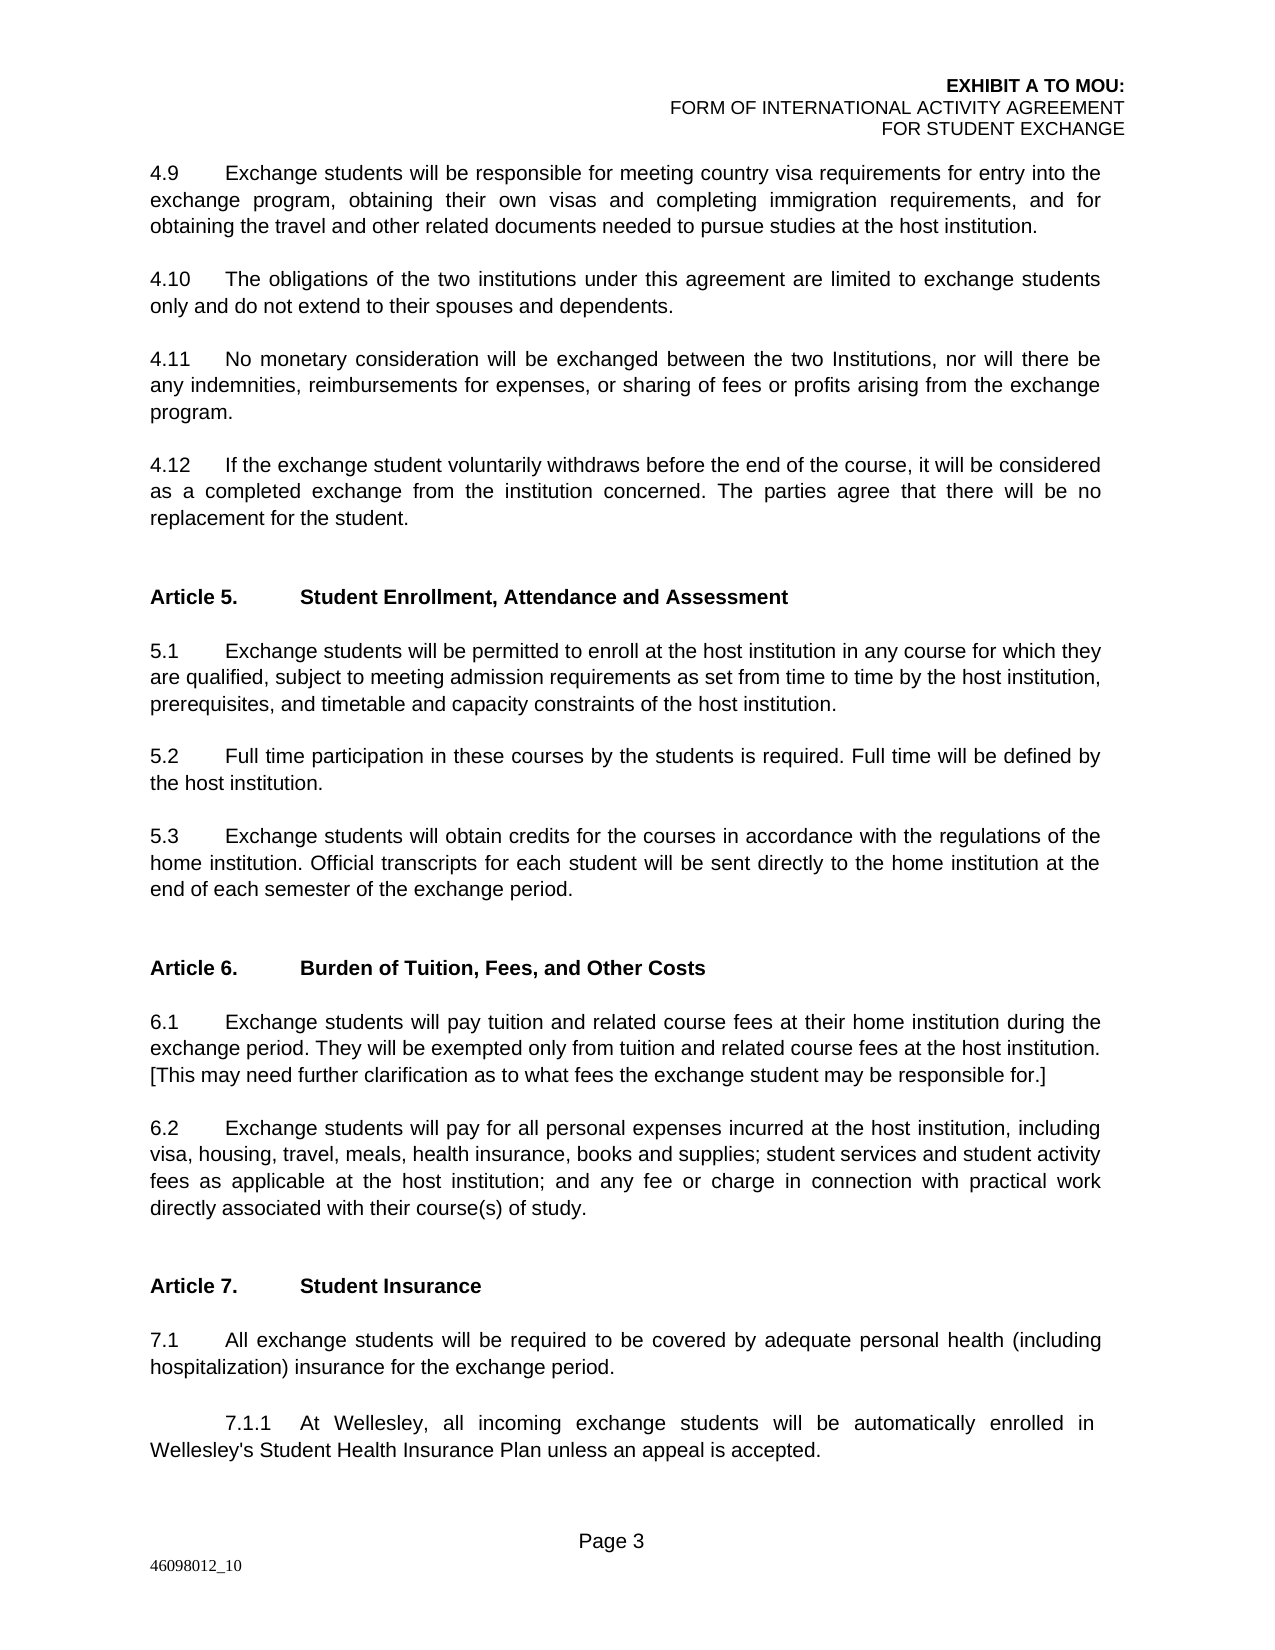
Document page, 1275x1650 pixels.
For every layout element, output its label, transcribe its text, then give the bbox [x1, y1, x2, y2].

list No monetary consideration will be exchanged between the two Institutions, nor will there be any indemnities, reimbursements for expenses, or sharing of fees or profits arising from the exchange program. [150, 347, 1102, 424]
list Exchange students will be permitted to enroll at the host institution in any course for which they are qualified, subject to meeting admission requirements as set from time to time by the host institution, prerequisites, and timetable and capacity constraints of the host institution. [150, 638, 1102, 716]
list Student Insurance [150, 1274, 1123, 1298]
list Full time participation in these courses by the students is required. Full time will be defined by the host institution. [150, 744, 1102, 795]
list Exchange students will pay for all personal expenses incurred at the host institution, including visa, housing, travel, meals, health insurance, books and supplies; student services and student activity fees as applicable at the host institution; and any fee or charge in connection with practical work directly associated with their course(s) of study. [150, 1116, 1102, 1219]
list All exchange students will be required to be covered by adequate personal health (including hospitalization) insurance for the exchange period. [150, 1328, 1102, 1379]
list The obligations of the two institutions under this agreement are limited to exchange students only and do not extend to their spouses and dependents. [150, 267, 1102, 318]
list Exchange students will be responsible for meeting country visa requirements for entry into the exchange program, obtaining their own visas and completing immigration requirements, and for obtaining the travel and other related documents needed to pursue studies at the host institution. [150, 161, 1102, 238]
list Exchange students will obtain credits for the courses in accordance with the regulations of the home institution. Official transcripts for each student will be sent directly to the home institution at the end of each semester of the exchange period. [150, 824, 1102, 901]
list Student Enrollment, Attendance and Assessment [150, 585, 1123, 609]
list If the exchange student voluntarily withdraws before the end of the course, it will be considered as a completed exchange from the institution concerned. The parties agree that there will be no replacement for the student. [150, 452, 1102, 529]
list At Wellesley, all incoming exchange students will be automatically enrolled in Wellesley's Student Health Insurance Plan unless an appeal is accepted. [150, 1411, 1095, 1462]
list Burden of Tuition, Fees, and Other Costs [150, 956, 1123, 980]
list Exchange students will pay tuition and related course fees at their home institution during the exchange period. They will be exempted only from tuition and related course fees at the host institution. [This may need further clarification as to what fees the exchange student may be responsible for.] [150, 1010, 1102, 1087]
